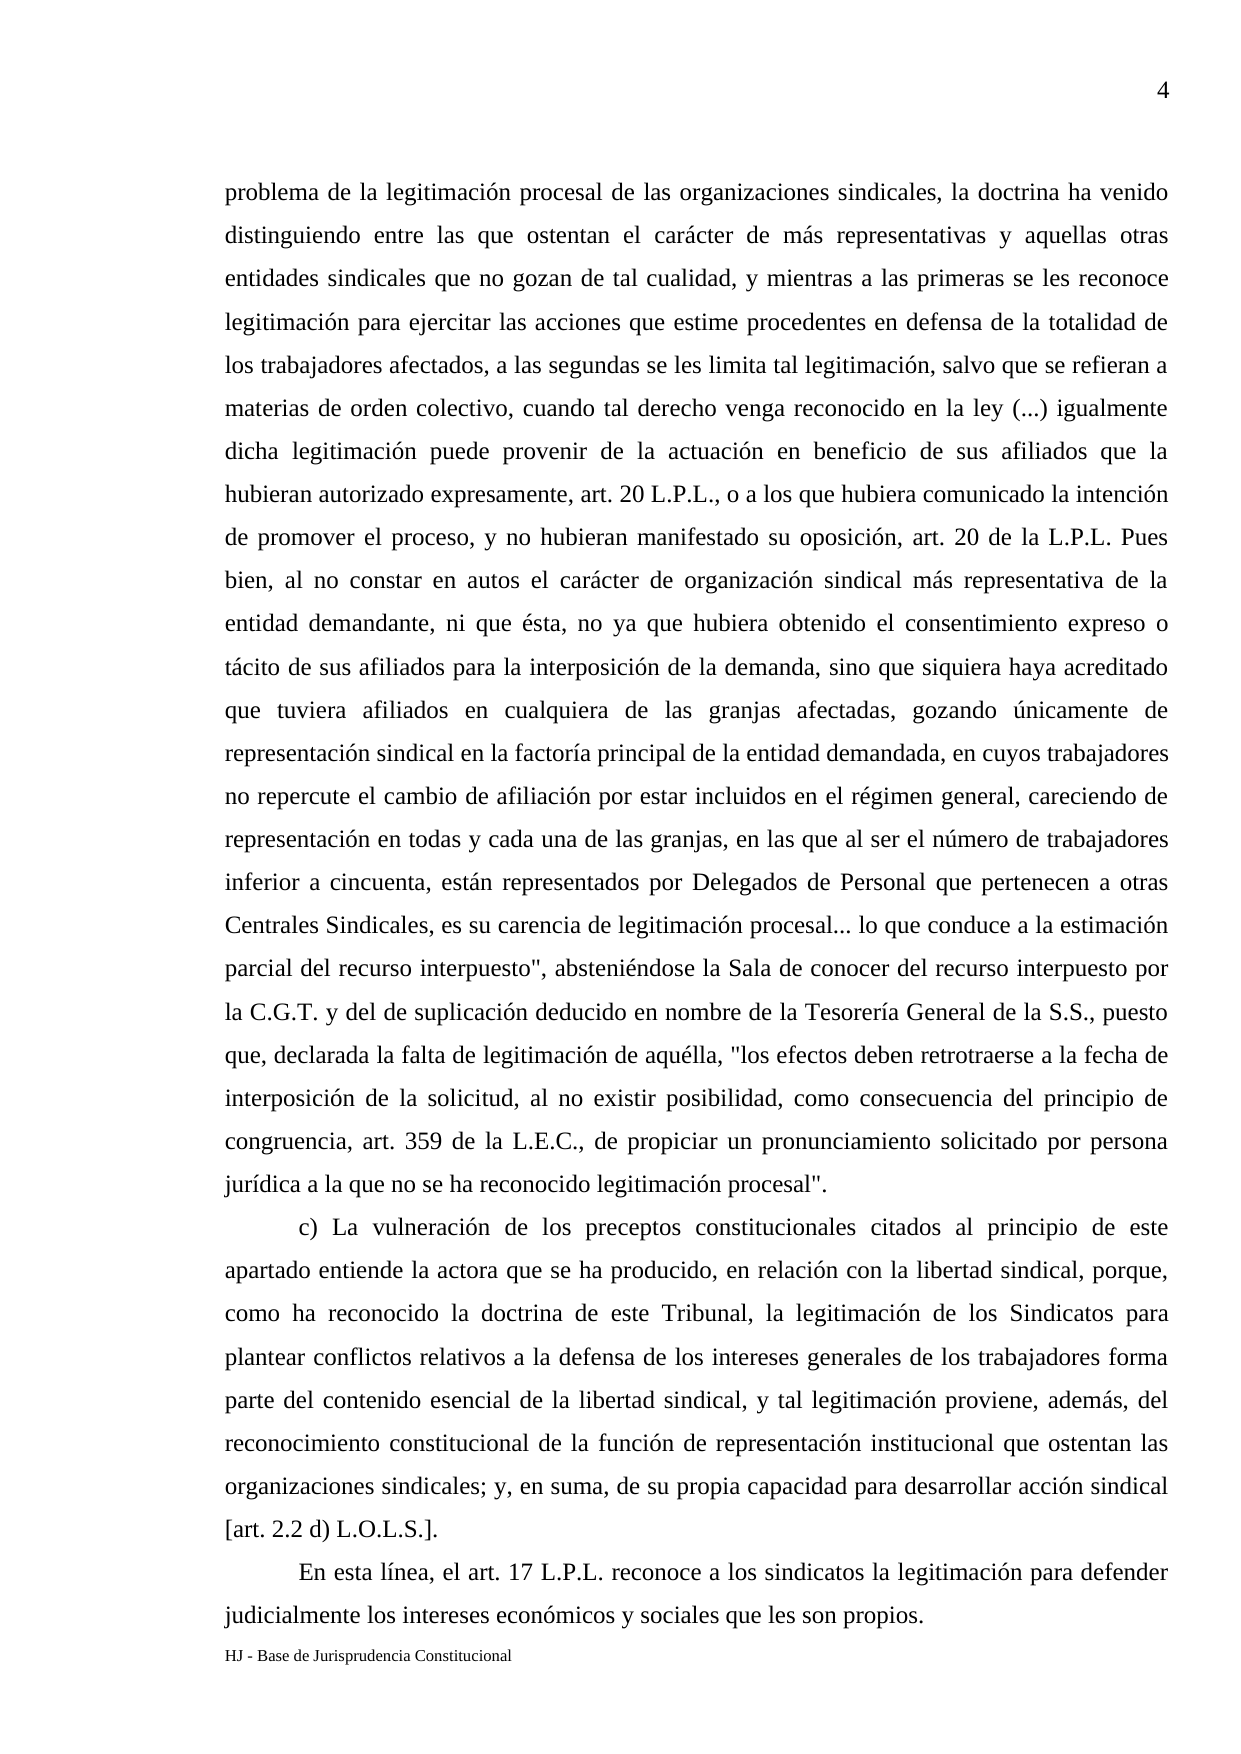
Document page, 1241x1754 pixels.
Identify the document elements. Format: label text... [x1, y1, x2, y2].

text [224, 177, 1169, 1198]
text c) La vulneración de los preceptos constitucionales citados al principio de este apartado entiende la actora que se ha producido, en relación con la libertad sindical, porque, como ha reconocido la doctrina de este Tribunal, la legitimación de los Sindicatos para plantear conflictos relativos a la defensa de los intereses generales de los trabajadores forma parte del contenido esencial de la libertad sindical, y tal legitimación proviene, además, del reconocimiento constitucional de la función de representación institucional que ostentan las organizaciones sindicales; y, en suma, de su propia capacidad para desarrollar acción sindical [art. 2.2 d) L.O.L.S.]. [224, 1212, 1169, 1543]
text En esta línea, el art. 17 L.P.L. reconoce a los sindicatos la legitimación para defender judicialmente los intereses económicos y sociales que les son propios. [224, 1557, 1169, 1629]
